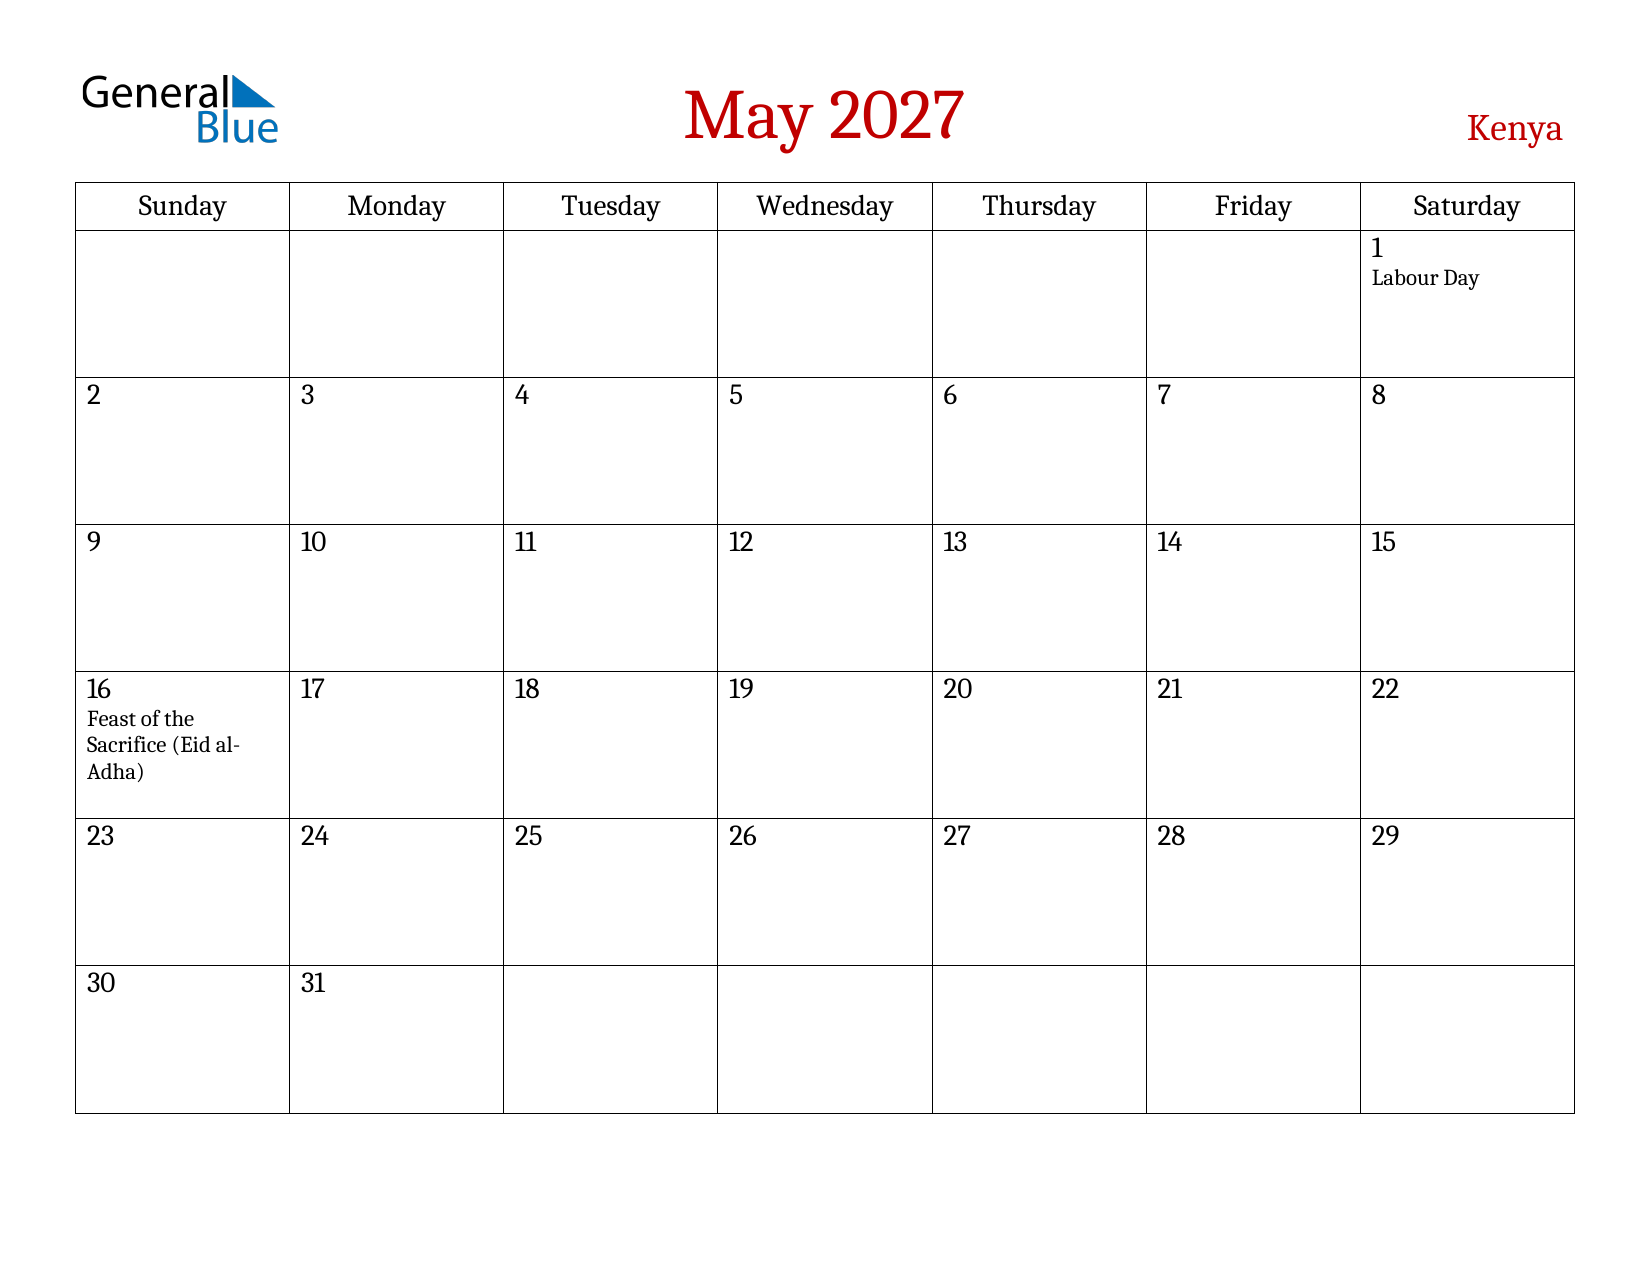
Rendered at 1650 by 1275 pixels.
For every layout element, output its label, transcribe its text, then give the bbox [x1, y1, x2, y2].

table_cell [933, 1000, 1146, 1112]
table_cell [933, 412, 1146, 524]
table_cell 16 [76, 672, 289, 706]
table_cell 27 [933, 819, 1146, 853]
table_cell 4 [504, 378, 717, 412]
table_cell 12 [718, 525, 932, 559]
table_cell Feast of the Sacrifice (Eid al-Adha) [76, 706, 289, 818]
table_cell 10 [290, 525, 503, 559]
table_cell [718, 853, 932, 965]
table_cell [1361, 853, 1574, 965]
table_cell [290, 412, 503, 524]
table_cell [290, 265, 503, 377]
table_cell [1361, 412, 1574, 524]
table_cell [290, 853, 503, 965]
table_cell [290, 231, 503, 264]
table_cell [504, 853, 717, 965]
table_cell [76, 412, 289, 524]
table_cell [76, 1000, 289, 1112]
table_cell [718, 231, 932, 264]
table_cell 2 [76, 378, 289, 412]
table_cell 20 [933, 672, 1146, 706]
table_cell 5 [718, 378, 932, 412]
table_cell Saturday [1361, 183, 1574, 230]
table_cell 1 [1361, 231, 1574, 264]
table_cell Sunday [76, 183, 289, 230]
table_cell 9 [76, 525, 289, 559]
table_cell Labour Day [1361, 265, 1574, 377]
table_cell [1147, 1000, 1360, 1112]
table_cell [76, 853, 289, 965]
table_cell 8 [1361, 378, 1574, 412]
table_cell [1361, 1000, 1574, 1112]
table_cell [504, 706, 717, 818]
table_cell [1147, 412, 1360, 524]
table_cell [504, 231, 717, 264]
table_cell [76, 559, 289, 671]
table_cell [933, 706, 1146, 818]
table_header May 2027 [504, 75, 1146, 182]
table_cell [290, 559, 503, 671]
table_cell [1147, 231, 1360, 264]
table_cell [933, 231, 1146, 264]
table_cell [76, 265, 289, 377]
table_cell [504, 966, 717, 1000]
table_cell 22 [1361, 672, 1574, 706]
table_cell 3 [290, 378, 503, 412]
table_cell [718, 1000, 932, 1112]
table_cell [933, 559, 1146, 671]
table_cell [1147, 265, 1360, 377]
table_cell [933, 265, 1146, 377]
table_cell [504, 1000, 717, 1112]
table_cell [290, 1000, 503, 1112]
table_cell Friday [1147, 183, 1360, 230]
table_cell [1147, 559, 1360, 671]
table_cell 17 [290, 672, 503, 706]
table_cell 31 [290, 966, 503, 1000]
table_cell [933, 853, 1146, 965]
table_cell [1361, 559, 1574, 671]
table_cell 7 [1147, 378, 1360, 412]
table_cell 25 [504, 819, 717, 853]
table_cell 15 [1361, 525, 1574, 559]
table_cell 21 [1147, 672, 1360, 706]
table_cell [1361, 706, 1574, 818]
table_header Kenya [1146, 75, 1574, 182]
table_cell 13 [933, 525, 1146, 559]
table_cell [1147, 706, 1360, 818]
table_cell [504, 265, 717, 377]
table_cell 18 [504, 672, 717, 706]
table_cell Thursday [933, 183, 1146, 230]
table_cell 19 [718, 672, 932, 706]
table_cell [1361, 966, 1574, 1000]
table_cell 28 [1147, 819, 1360, 853]
table_cell 30 [76, 966, 289, 1000]
table_cell 24 [290, 819, 503, 853]
table_cell [718, 966, 932, 1000]
table_cell [718, 412, 932, 524]
table_cell [290, 706, 503, 818]
picture [82, 75, 278, 143]
table_cell 26 [718, 819, 932, 853]
table_cell 14 [1147, 525, 1360, 559]
table_cell [76, 231, 289, 264]
table_cell [718, 706, 932, 818]
table_cell [1147, 966, 1360, 1000]
table_cell [933, 966, 1146, 1000]
table_cell [504, 559, 717, 671]
table_header [76, 75, 503, 182]
table_cell Wednesday [718, 183, 932, 230]
table_cell 29 [1361, 819, 1574, 853]
table_cell [504, 412, 717, 524]
table_cell Tuesday [504, 183, 717, 230]
table_cell [1147, 853, 1360, 965]
table_cell 23 [76, 819, 289, 853]
table_cell [718, 559, 932, 671]
table_cell 6 [933, 378, 1146, 412]
table_cell Monday [290, 183, 503, 230]
table_cell 11 [504, 525, 717, 559]
table_cell [718, 265, 932, 377]
